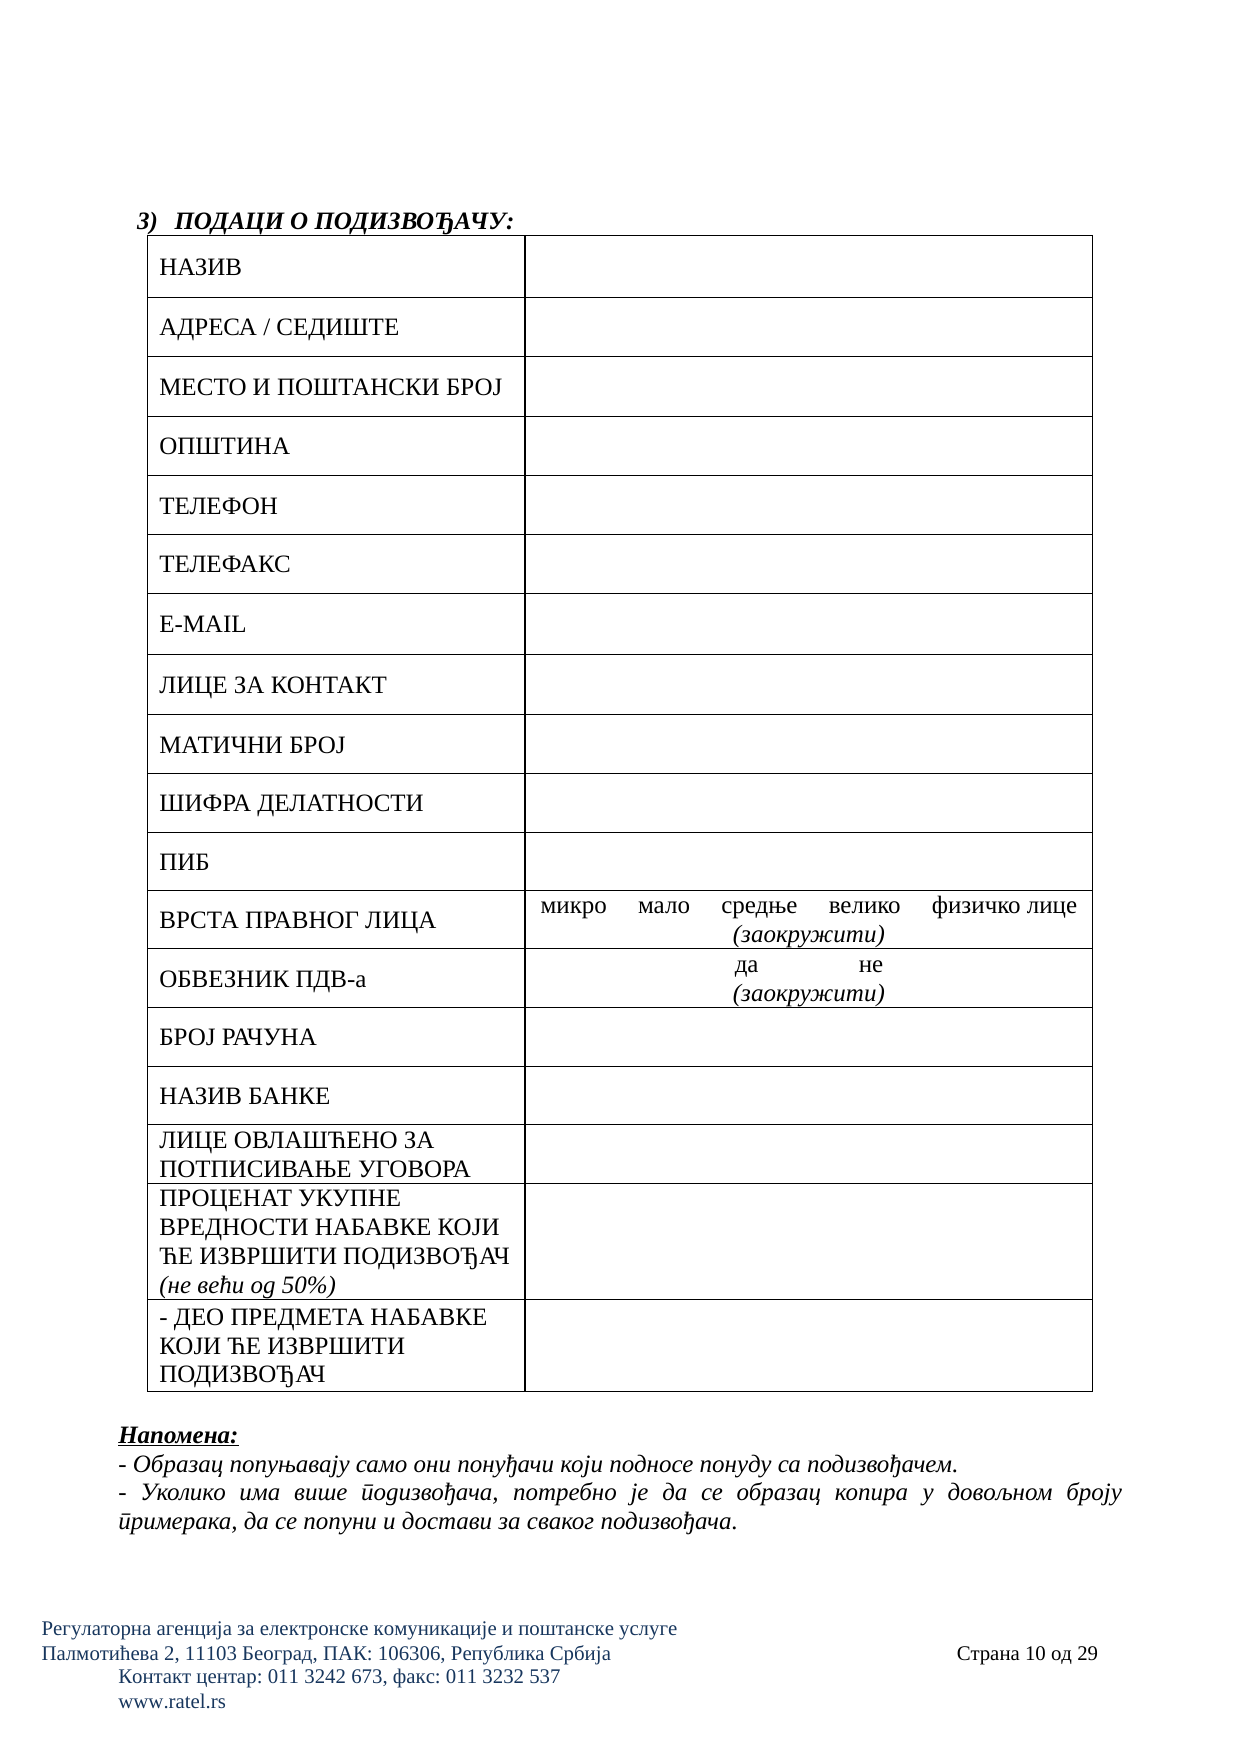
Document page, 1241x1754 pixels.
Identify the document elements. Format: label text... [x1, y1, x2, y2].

table_cell БРОЈ РАЧУНА [148, 1008, 524, 1066]
table_cell ШИФРА ДЕЛАТНОСТИ [148, 774, 524, 832]
table_cell [526, 357, 1092, 416]
table_cell [526, 1067, 1092, 1124]
table_cell [526, 1125, 1092, 1182]
table_cell НАЗИВ БАНКЕ [148, 1067, 524, 1124]
table_cell ОПШТИНА [148, 417, 524, 475]
table_header [526, 236, 1092, 297]
table_cell [526, 298, 1092, 356]
table_header НАЗИВ [148, 236, 524, 297]
table_cell [526, 774, 1092, 832]
table_cell АДРЕСА / СЕДИШТЕ [148, 298, 524, 356]
table_cell Е-MAIL [148, 594, 524, 654]
table_cell ТЕЛЕФОН [148, 476, 524, 534]
table_cell ПИБ [148, 833, 524, 889]
table_cell [526, 655, 1092, 714]
table_cell ТЕЛЕФАКС [148, 535, 524, 593]
text - Уколико има више подизвођача, потребно је да се образац копира у довољном броју примерака, да се попуни и достави за сваког подизвођача. [118, 1477, 1122, 1535]
table_cell МЕСТО И ПОШТАНСКИ БРОЈ [148, 357, 524, 416]
table_cell ПРОЦЕНАТ УКУПНЕ ВРЕДНОСТИ НАБАВКЕ КОЈИ ЋЕ ИЗВРШИТИ ПОДИЗВОЂАЧ (не већи од 50%) [148, 1184, 524, 1298]
table_cell [526, 1184, 1092, 1298]
table_cell [526, 1300, 1092, 1391]
table_cell ЛИЦЕ ЗА КОНТАКТ [148, 655, 524, 714]
table_cell [526, 535, 1092, 593]
table_cell [526, 715, 1092, 773]
table_cell [526, 594, 1092, 654]
table_cell ВРСТА ПРАВНОГ ЛИЦА [148, 891, 524, 948]
table_cell [526, 476, 1092, 534]
text Напомена: [118, 1420, 1122, 1449]
table_cell [526, 833, 1092, 889]
table_cell - ДЕО ПРЕДМЕТА НАБАВКЕ КОЈИ ЋЕ ИЗВРШИТИ ПОДИЗВОЂАЧ [148, 1300, 524, 1391]
table_cell да не (заокружити) [526, 949, 1092, 1007]
table_cell [526, 417, 1092, 475]
table_cell МАТИЧНИ БРОЈ [148, 715, 524, 773]
list ПОДАЦИ О ПОДИЗВОЂАЧУ: [137, 206, 1122, 235]
table_cell [526, 1008, 1092, 1066]
text - Образац попуњавају само они понуђачи који подносе понуду са подизвођачем. [118, 1449, 1122, 1477]
table_cell ОБВЕЗНИК ПДВ-а [148, 949, 524, 1007]
table_cell ЛИЦЕ ОВЛАШЋЕНО ЗА ПОТПИСИВАЊЕ УГОВОРА [148, 1125, 524, 1182]
table_cell микро мало средње велико физичко лице (заокружити) [526, 891, 1092, 948]
